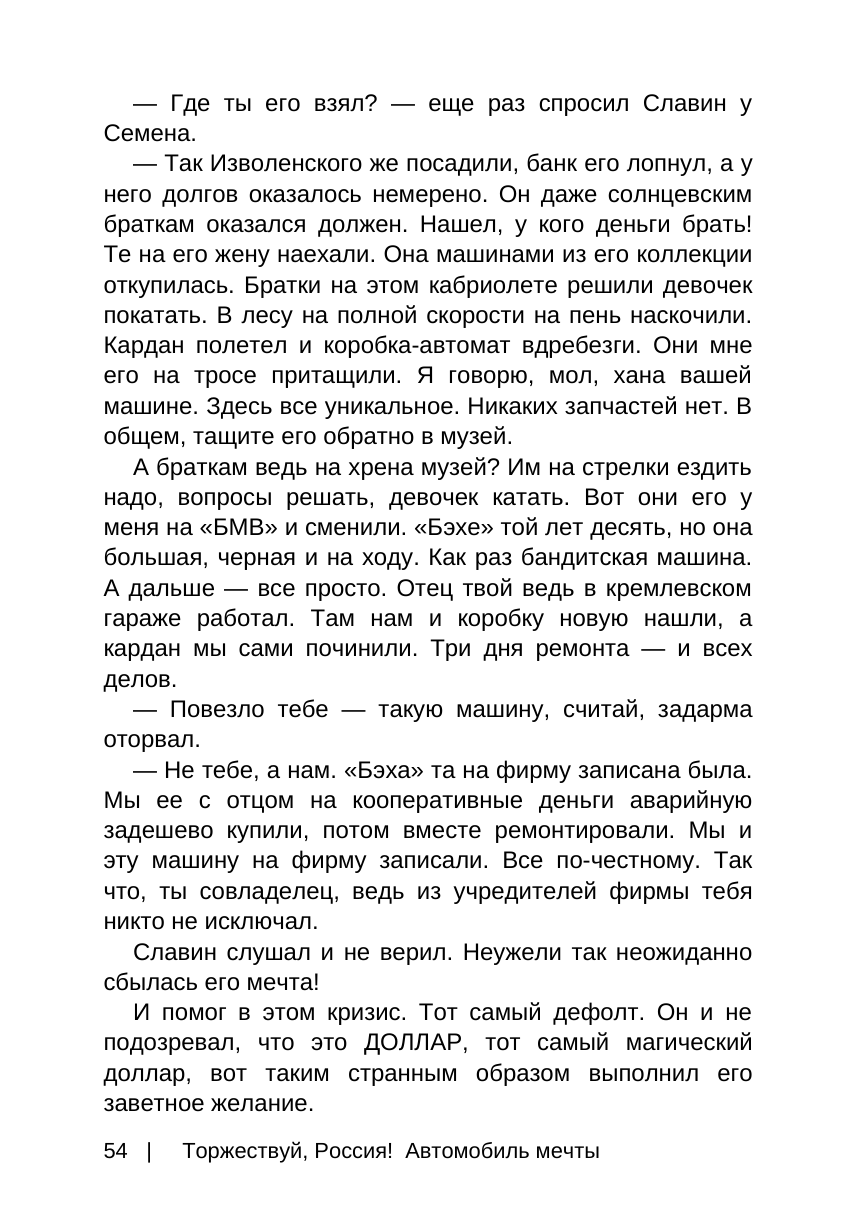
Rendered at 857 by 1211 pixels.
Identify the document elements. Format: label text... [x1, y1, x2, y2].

text — Повезло тебе — такую машину, считай, задарма оторвал. [103, 695, 753, 753]
text А браткам ведь на хрена музей? Им на стрелки ездить надо, вопросы решать, девочек катать. Вот они его у меня на «БМВ» и сменили. «Бэхе» той лет десять, но она большая, черная и на ходу. Как раз бандитская машина. А дальше — все просто. Отец твой ведь в кремлевском гараже работал. Там нам и коробку новую нашли, а кардан мы сами починили. Три дня ремонта — и всех делов. [103, 452, 753, 692]
text И помог в этом кризис. Тот самый дефолт. Он и не подозревал, что это ДОЛЛАР, тот самый магический доллар, вот таким странным образом выполнил его заветное желание. [103, 998, 753, 1117]
text — Не тебе, а нам. «Бэха» та на фирму записана была. Мы ее с отцом на кооперативные деньги аварийную задешево купили, потом вместе ремонтировали. Мы и эту машину на фирму записали. Все по-честному. Так что, ты совладелец, ведь из учредителей фирмы тебя никто не исключал. [103, 756, 753, 935]
text — Так Изволенского же посадили, банк его лопнул, а у него долгов оказалось немерено. Он даже солнцевским браткам оказался должен. Нашел, у кого деньги брать! Те на его жену наехали. Она машинами из его коллекции откупилась. Братки на этом кабриолете решили девочек покатать. В лесу на полной скорости на пень наскочили. Кардан полетел и коробка-автомат вдребезги. Они мне его на тросе притащили. Я говорю, мол, хана вашей машине. Здесь все уникальное. Никаких запчастей нет. В общем, тащите его обратно в музей. [103, 149, 753, 450]
text — Где ты его взял? — еще раз спросил Славин у Семена. [103, 89, 753, 147]
text Славин слушал и не верил. Неужели так неожиданно сбылась его мечта! [103, 937, 753, 995]
